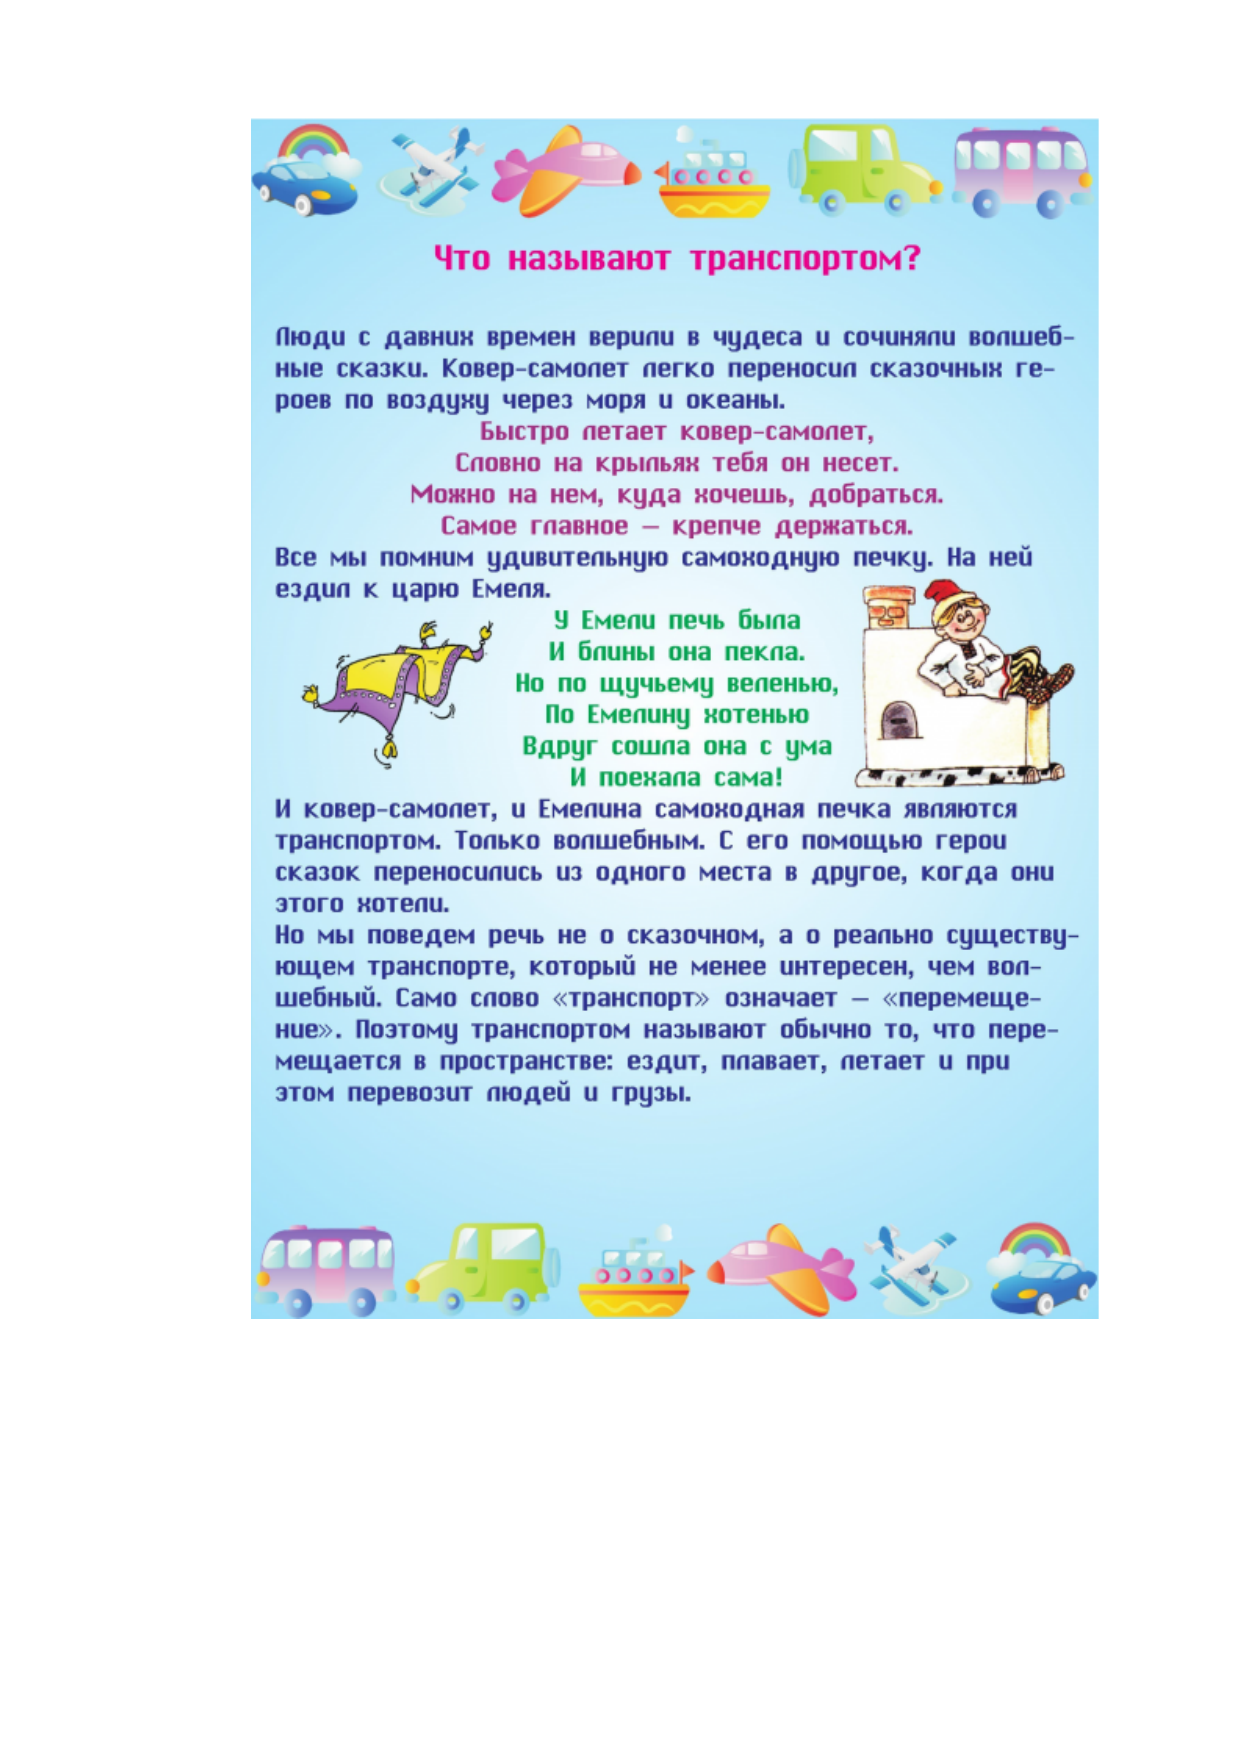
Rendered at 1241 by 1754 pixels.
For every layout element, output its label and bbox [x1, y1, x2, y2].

picture [251, 118, 1099, 1319]
